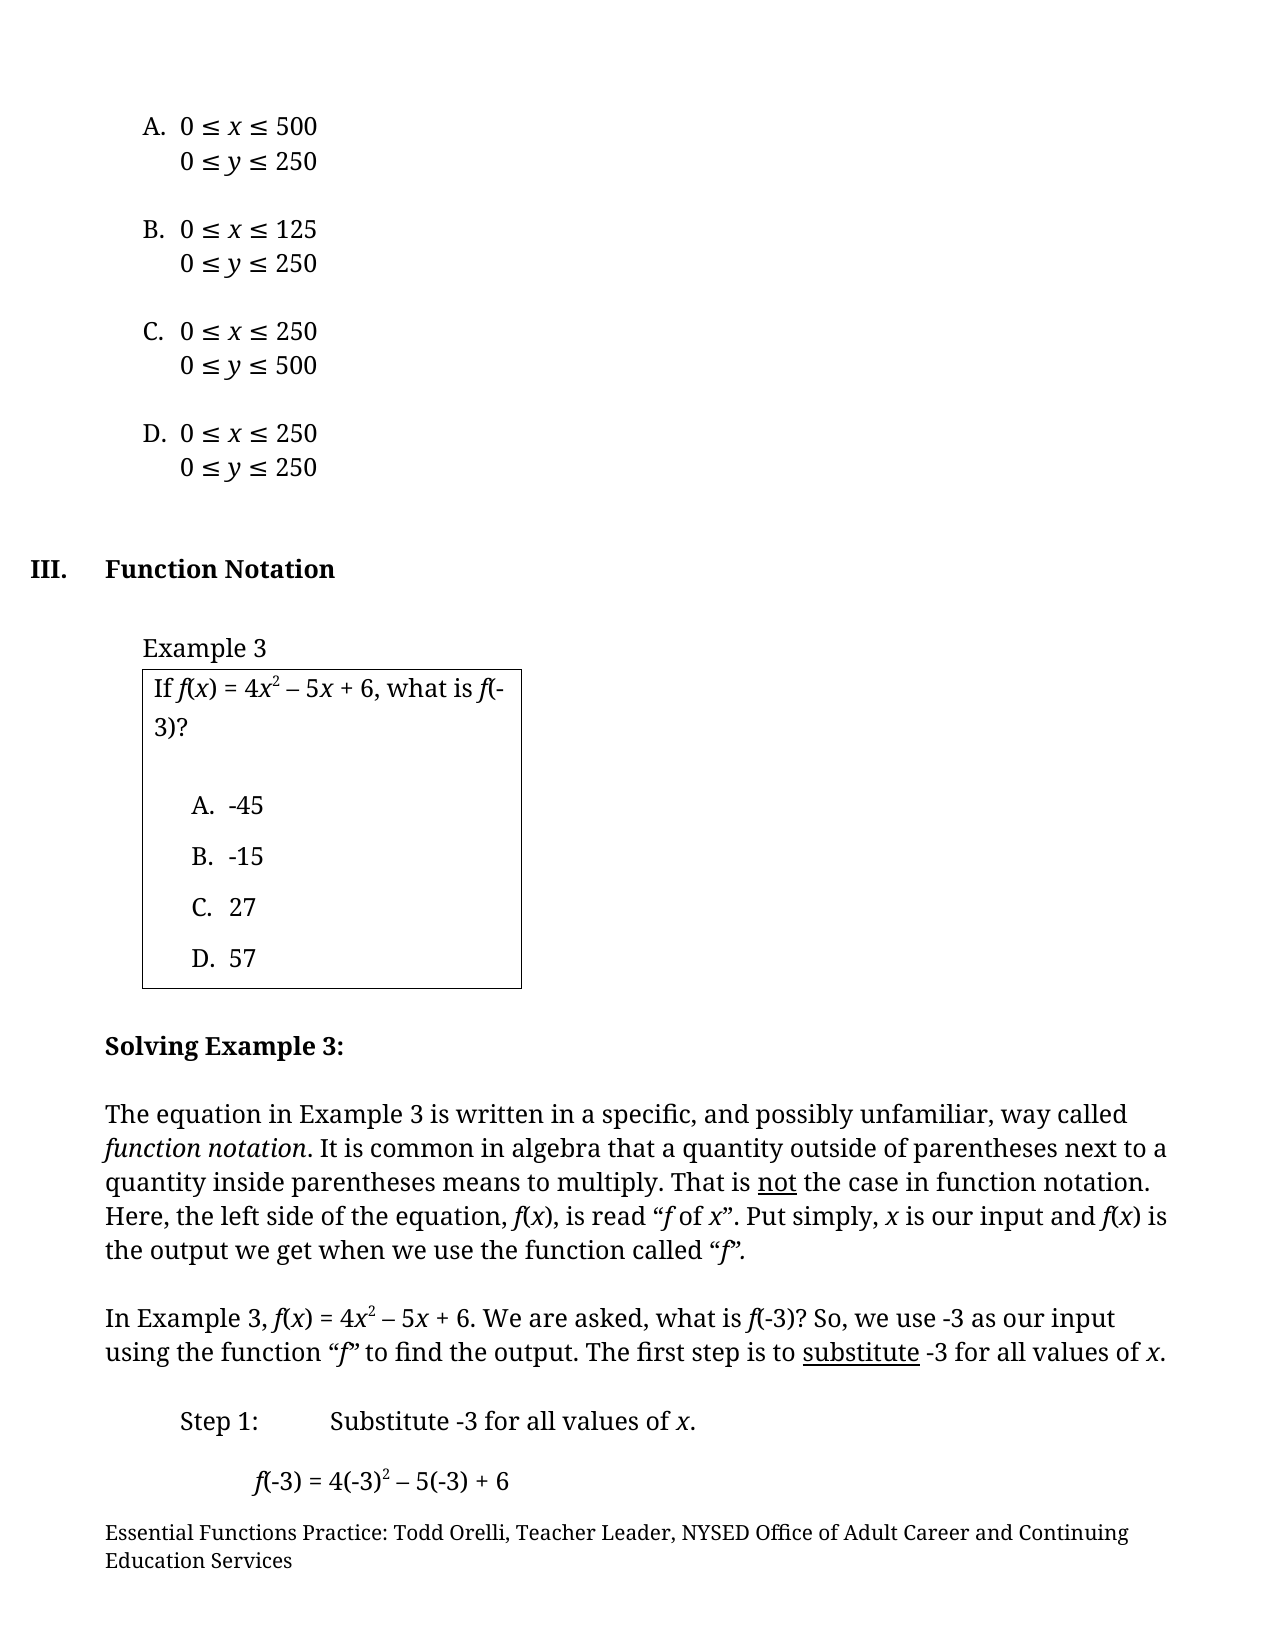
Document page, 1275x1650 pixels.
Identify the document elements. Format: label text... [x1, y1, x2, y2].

text 0 ≤ y ≤ 250 [180, 450, 1170, 484]
text Solving Example 3: [105, 1028, 1170, 1062]
text 0 ≤ y ≤ 500 [180, 347, 1170, 382]
text 0 ≤ y ≤ 250 [180, 143, 1170, 177]
list 0 ≤ x ≤ 250 [142, 313, 1170, 347]
text f(-3) = 4(-3)2 – 5(-3) + 6 [180, 1463, 1170, 1498]
list Function Notation [67, 552, 1170, 586]
text 0 ≤ y ≤ 250 [180, 245, 1170, 279]
table_header If f(x) = 4x2 – 5x + 6, what is f(-3)? -45 -15 27 57 [143, 670, 521, 988]
list 0 ≤ x ≤ 250 [142, 416, 1170, 450]
text Step 1: Substitute -3 for all values of x. [105, 1403, 1170, 1437]
list 0 ≤ x ≤ 500 [142, 109, 1170, 143]
text The equation in Example 3 is written in a specific, and possibly unfamiliar, way called function notation. It is common in algebra that a quantity outside of parentheses next to a quantity inside parentheses means to multiply. That is not the case in function notation. Here, the left side of the equation, f(x), is read “f of x”. Put simply, x is our input and f(x) is the output we get when we use the function called “f”. [105, 1097, 1170, 1267]
text In Example 3, f(x) = 4x2 – 5x + 6. We are asked, what is f(-3)? So, we use -3 as our input using the function “f” to find the output. The first step is to substitute -3 for all values of x. [105, 1301, 1170, 1369]
list 0 ≤ x ≤ 125 [142, 211, 1170, 245]
text Example 3 [105, 630, 1170, 664]
